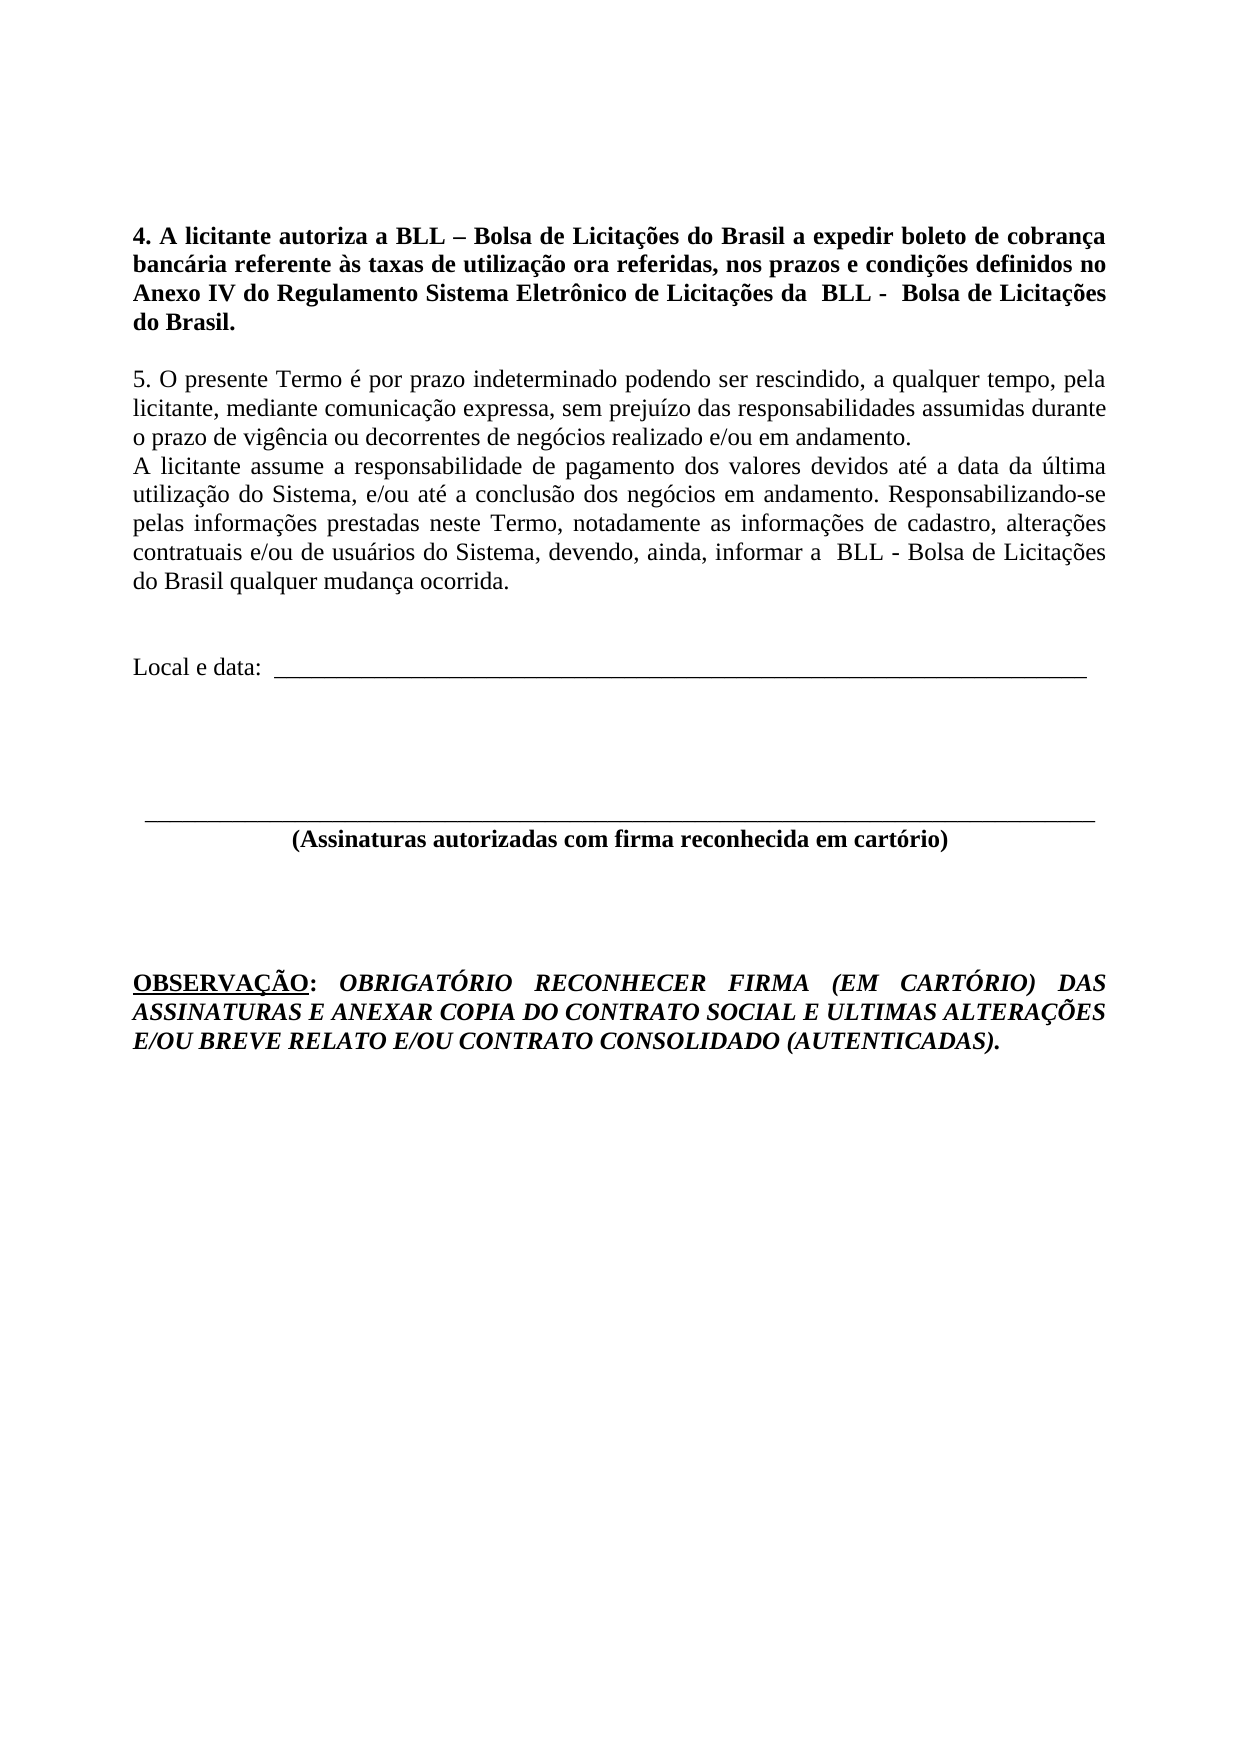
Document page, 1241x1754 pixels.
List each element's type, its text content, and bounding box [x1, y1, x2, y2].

text Local e data: _________________________________________________________________ [133, 652, 1107, 681]
text A licitante assume a responsabilidade de pagamento dos valores devidos até a data da última utilização do Sistema, e/ou até a conclusão dos negócios em andamento. Responsabilizando-se pelas informações prestadas neste Termo, notadamente as informações de cadastro, alterações contratuais e/ou de usuários do Sistema, devendo, ainda, informar a BLL - Bolsa de Licitações do Brasil qualquer mudança ocorrida. [133, 451, 1107, 594]
text 5. O presente Termo é por prazo indeterminado podendo ser rescindido, a qualquer tempo, pela licitante, mediante comunicação expressa, sem prejuízo das responsabilidades assumidas durante o prazo de vigência ou decorrentes de negócios realizado e/ou em andamento. [133, 364, 1107, 451]
text ____________________________________________________________________________ (Assinaturas autorizadas com firma reconhecida em cartório) [133, 796, 1107, 853]
text OBSERVAÇÃO: OBRIGATÓRIO RECONHECER FIRMA (EM CARTÓRIO) DAS ASSINATURAS E ANEXAR COPIA DO CONTRATO SOCIAL E ULTIMAS ALTERAÇÕES E/OU BREVE RELATO E/OU CONTRATO CONSOLIDADO (AUTENTICADAS). [133, 968, 1107, 1054]
text 4. A licitante autoriza a BLL – Bolsa de Licitações do Brasil a expedir boleto de cobrança bancária referente às taxas de utilização ora referidas, nos prazos e condições definidos no Anexo IV do Regulamento Sistema Eletrônico de Licitações da BLL - Bolsa de Licitações do Brasil. [133, 221, 1107, 336]
